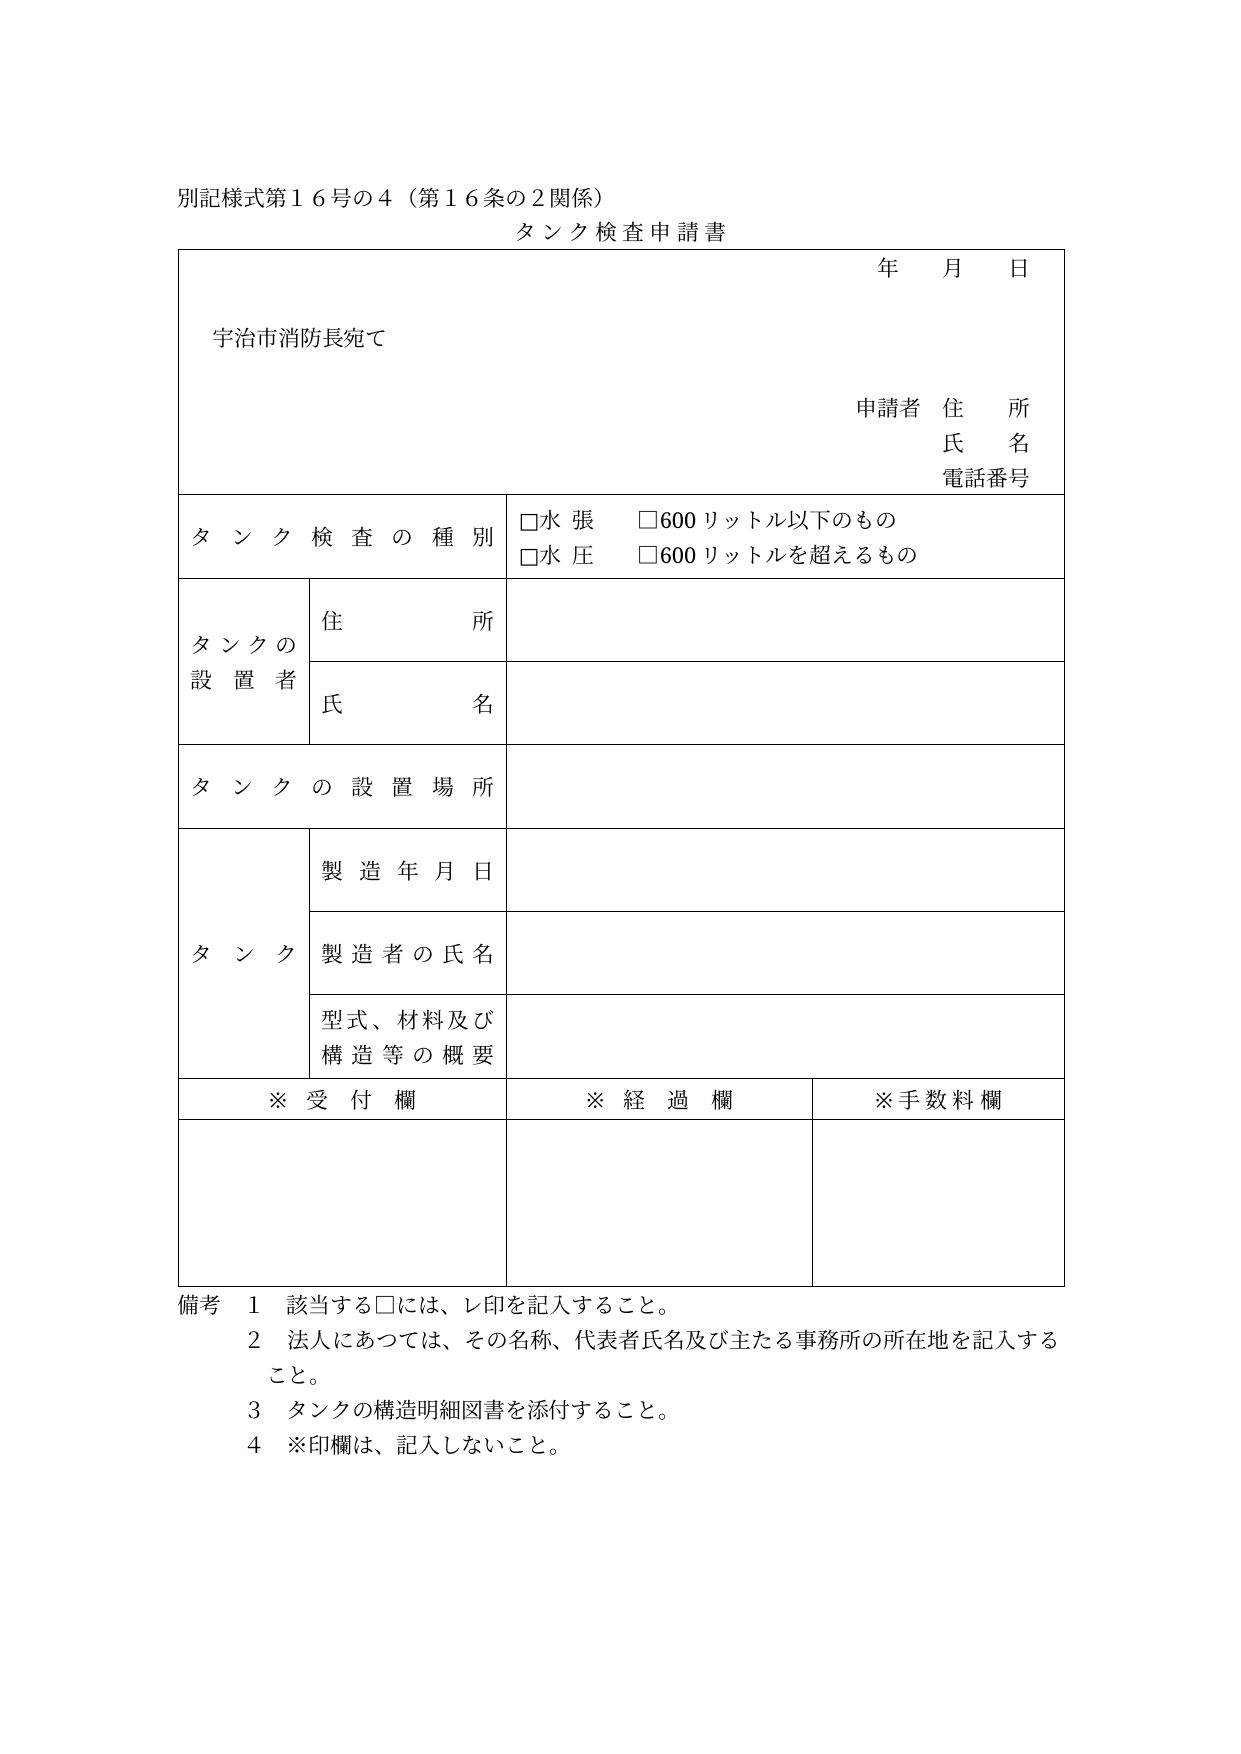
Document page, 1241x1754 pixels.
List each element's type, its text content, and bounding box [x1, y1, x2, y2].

table_cell タンク検査の種別 [179, 495, 506, 577]
table_cell [507, 995, 1064, 1077]
table_cell タンク [179, 829, 309, 1077]
table_cell [507, 579, 1064, 661]
text 備考 １ 該当する□には、レ印を記入すること。 [177, 1287, 1063, 1322]
table_cell [507, 912, 1064, 994]
table_cell [813, 1120, 1064, 1286]
table_cell [507, 662, 1064, 744]
table_cell タンクの設置者 [179, 579, 309, 744]
text ２ 法人にあつては、その名称、代表者氏名及び主たる事務所の所在地を記入すること。 [177, 1322, 1063, 1392]
table_cell 型式、材料及び構造等の概要 [310, 995, 506, 1077]
table_cell タンクの設置場所 [179, 745, 506, 827]
text 別記様式第１６号の４（第１６条の２関係） [177, 179, 1063, 214]
table_cell [507, 829, 1064, 911]
text ３ タンクの構造明細図書を添付すること。 [177, 1392, 1063, 1426]
table_cell ※手数料欄 [813, 1079, 1064, 1119]
table_cell 経 過 欄 [507, 1079, 812, 1119]
table_cell 氏名 [310, 662, 506, 744]
table_cell 製造者の氏名 [310, 912, 506, 994]
table_cell 受 付 欄 [179, 1079, 506, 1119]
table_cell □水張 □600リットル以下のもの □水圧 □600リットルを超えるもの [507, 495, 1064, 577]
table_cell [507, 745, 1064, 827]
table_header 年 月 日 宇治市消防長宛て 申請者 住 所 氏 名 電話番号 [179, 250, 1064, 494]
text ４ ※印欄は、記入しないこと。 [177, 1426, 1063, 1461]
table_cell 住所 [310, 579, 506, 661]
text タンク検査申請書 [177, 214, 1063, 249]
table_cell [507, 1120, 812, 1286]
table_cell 製造年月日 [310, 829, 506, 911]
table_cell [179, 1120, 506, 1286]
